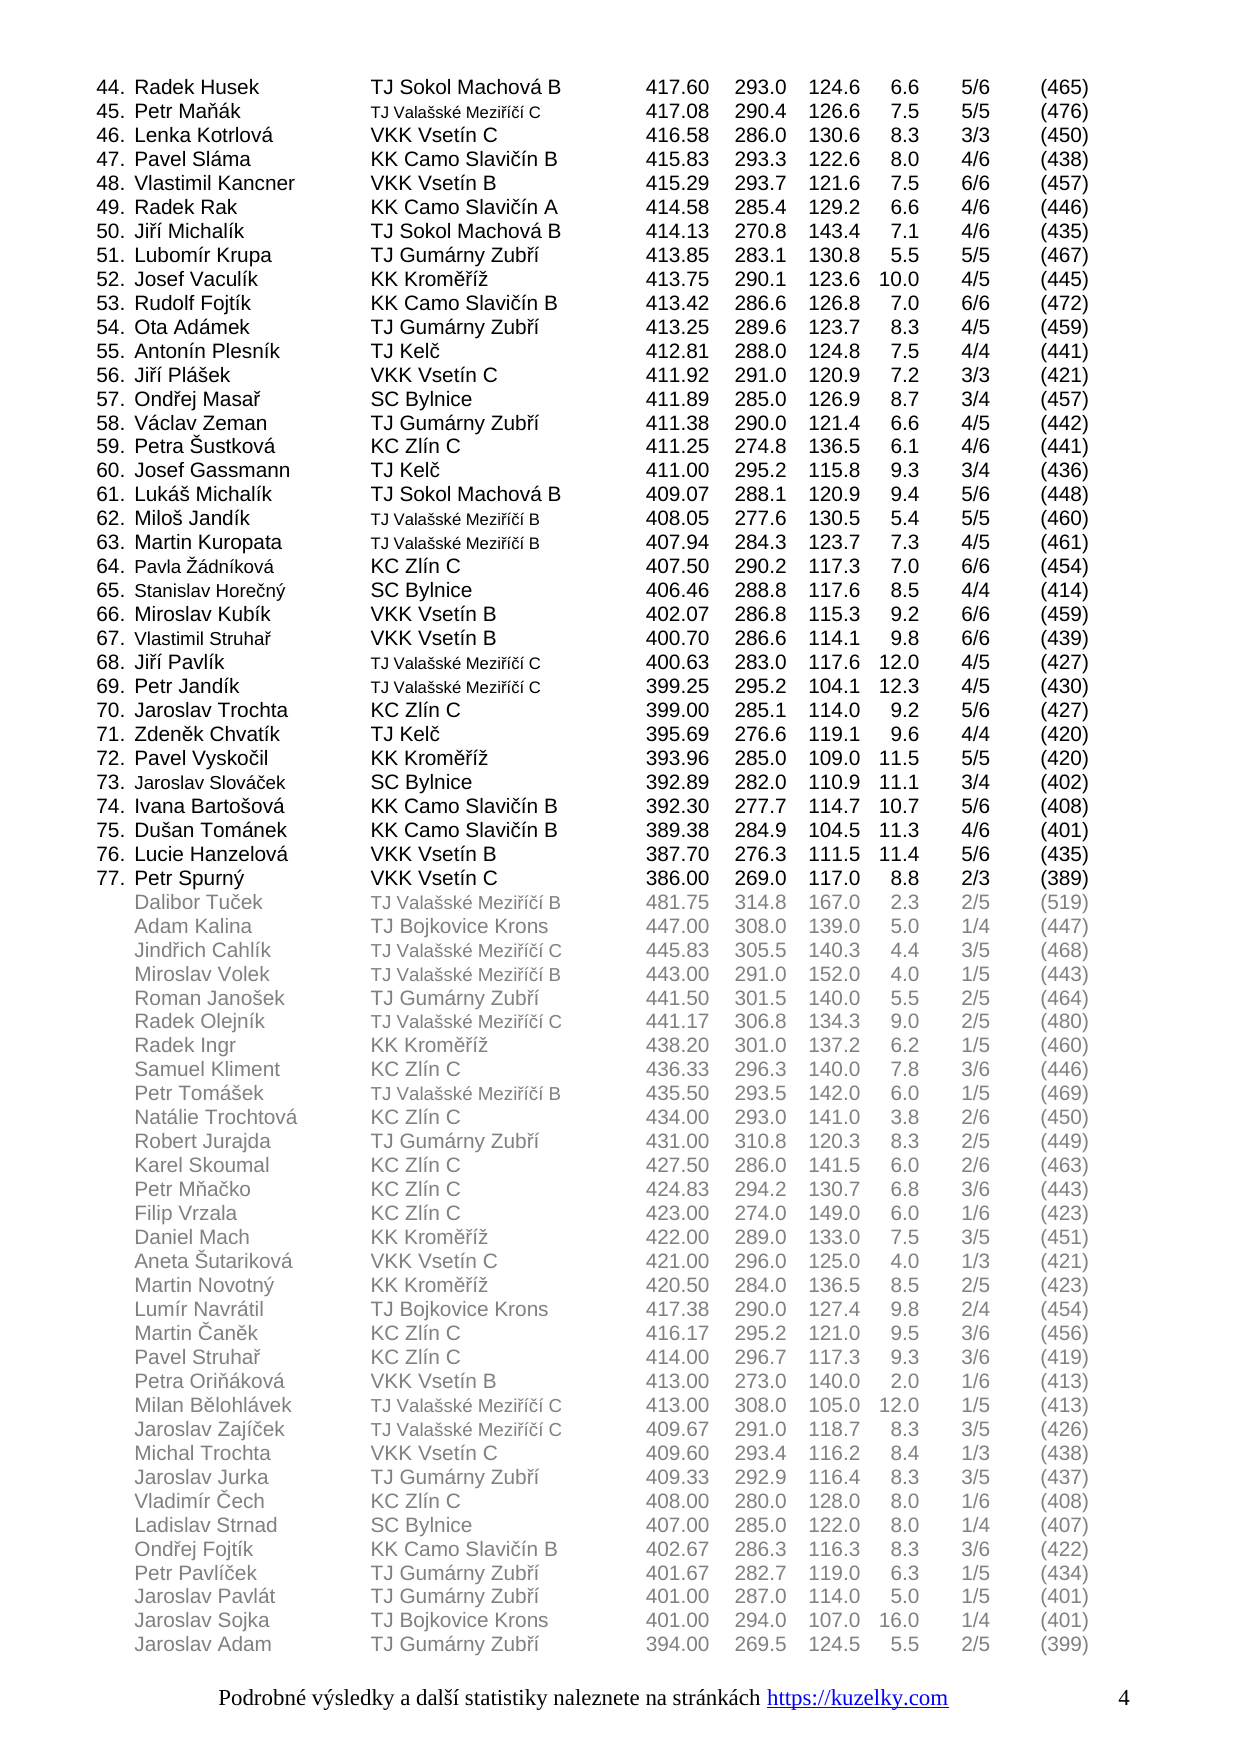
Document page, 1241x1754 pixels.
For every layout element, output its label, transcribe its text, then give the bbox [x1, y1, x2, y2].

text Petr Tomášek TJ Valašské Meziříčí B 435.50 293.5 142.0 6.0 1/5 (469) [75, 1081, 1165, 1105]
text 77. Petr Spurný VKK Vsetín C 386.00 269.0 117.0 8.8 2/3 (389) [75, 866, 1165, 889]
text 73. Jaroslav Slováček SC Bylnice 392.89 282.0 110.9 11.1 3/4 (402) [75, 770, 1165, 794]
text Roman Janošek TJ Gumárny Zubří 441.50 301.5 140.0 5.5 2/5 (464) [75, 985, 1165, 1009]
text 72. Pavel Vyskočil KK Kroměříž 393.96 285.0 109.0 11.5 5/5 (420) [75, 746, 1165, 770]
text Filip Vrzala KC Zlín C 423.00 274.0 149.0 6.0 1/6 (423) [75, 1201, 1165, 1225]
text 67. Vlastimil Struhař VKK Vsetín B 400.70 286.6 114.1 9.8 6/6 (439) [75, 626, 1165, 650]
text 65. Stanislav Horečný SC Bylnice 406.46 288.8 117.6 8.5 4/4 (414) [75, 578, 1165, 602]
text Radek Ingr KK Kroměříž 438.20 301.0 137.2 6.2 1/5 (460) [75, 1033, 1165, 1057]
text Adam Kalina TJ Bojkovice Krons 447.00 308.0 139.0 5.0 1/4 (447) [75, 913, 1165, 937]
text 76. Lucie Hanzelová VKK Vsetín B 387.70 276.3 111.5 11.4 5/6 (435) [75, 842, 1165, 866]
text 52. Josef Vaculík KK Kroměříž 413.75 290.1 123.6 10.0 4/5 (445) [75, 267, 1165, 291]
text Daniel Mach KK Kroměříž 422.00 289.0 133.0 7.5 3/5 (451) [75, 1225, 1165, 1249]
text 51. Lubomír Krupa TJ Gumárny Zubří 413.85 283.1 130.8 5.5 5/5 (467) [75, 243, 1165, 267]
text 53. Rudolf Fojtík KK Camo Slavičín B 413.42 286.6 126.8 7.0 6/6 (472) [75, 291, 1165, 314]
text 54. Ota Adámek TJ Gumárny Zubří 413.25 289.6 123.7 8.3 4/5 (459) [75, 314, 1165, 338]
text 61. Lukáš Michalík TJ Sokol Machová B 409.07 288.1 120.9 9.4 5/6 (448) [75, 482, 1165, 506]
text Petr Mňačko KC Zlín C 424.83 294.2 130.7 6.8 3/6 (443) [75, 1177, 1165, 1201]
text Jaroslav Pavlát TJ Gumárny Zubří 401.00 287.0 114.0 5.0 1/5 (401) [75, 1584, 1165, 1608]
text 50. Jiří Michalík TJ Sokol Machová B 414.13 270.8 143.4 7.1 4/6 (435) [75, 219, 1165, 243]
text Petra Oriňáková VKK Vsetín B 413.00 273.0 140.0 2.0 1/6 (413) [75, 1369, 1165, 1393]
text Martin Novotný KK Kroměříž 420.50 284.0 136.5 8.5 2/5 (423) [75, 1273, 1165, 1297]
text Karel Skoumal KC Zlín C 427.50 286.0 141.5 6.0 2/6 (463) [75, 1153, 1165, 1177]
text Vladimír Čech KC Zlín C 408.00 280.0 128.0 8.0 1/6 (408) [75, 1488, 1165, 1512]
text Jaroslav Sojka TJ Bojkovice Krons 401.00 294.0 107.0 16.0 1/4 (401) [75, 1608, 1165, 1632]
text 66. Miroslav Kubík VKK Vsetín B 402.07 286.8 115.3 9.2 6/6 (459) [75, 602, 1165, 626]
text Michal Trochta VKK Vsetín C 409.60 293.4 116.2 8.4 1/3 (438) [75, 1441, 1165, 1464]
text 70. Jaroslav Trochta KC Zlín C 399.00 285.1 114.0 9.2 5/6 (427) [75, 698, 1165, 722]
text 64. Pavla Žádníková KC Zlín C 407.50 290.2 117.3 7.0 6/6 (454) [75, 554, 1165, 578]
text Martin Čaněk KC Zlín C 416.17 295.2 121.0 9.5 3/6 (456) [75, 1321, 1165, 1345]
text 60. Josef Gassmann TJ Kelč 411.00 295.2 115.8 9.3 3/4 (436) [75, 458, 1165, 482]
text Natálie Trochtová KC Zlín C 434.00 293.0 141.0 3.8 2/6 (450) [75, 1105, 1165, 1129]
text 45. Petr Maňák TJ Valašské Meziříčí C 417.08 290.4 126.6 7.5 5/5 (476) [75, 99, 1165, 123]
text 48. Vlastimil Kancner VKK Vsetín B 415.29 293.7 121.6 7.5 6/6 (457) [75, 171, 1165, 195]
text Jaroslav Adam TJ Gumárny Zubří 394.00 269.5 124.5 5.5 2/5 (399) [75, 1632, 1165, 1656]
text 69. Petr Jandík TJ Valašské Meziříčí C 399.25 295.2 104.1 12.3 4/5 (430) [75, 674, 1165, 698]
text 68. Jiří Pavlík TJ Valašské Meziříčí C 400.63 283.0 117.6 12.0 4/5 (427) [75, 650, 1165, 674]
text Petr Pavlíček TJ Gumárny Zubří 401.67 282.7 119.0 6.3 1/5 (434) [75, 1560, 1165, 1584]
text Jaroslav Jurka TJ Gumárny Zubří 409.33 292.9 116.4 8.3 3/5 (437) [75, 1464, 1165, 1488]
text Milan Bělohlávek TJ Valašské Meziříčí C 413.00 308.0 105.0 12.0 1/5 (413) [75, 1393, 1165, 1417]
text 59. Petra Šustková KC Zlín C 411.25 274.8 136.5 6.1 4/6 (441) [75, 434, 1165, 458]
text 47. Pavel Sláma KK Camo Slavičín B 415.83 293.3 122.6 8.0 4/6 (438) [75, 147, 1165, 171]
text 58. Václav Zeman TJ Gumárny Zubří 411.38 290.0 121.4 6.6 4/5 (442) [75, 410, 1165, 434]
text 49. Radek Rak KK Camo Slavičín A 414.58 285.4 129.2 6.6 4/6 (446) [75, 195, 1165, 219]
text 63. Martin Kuropata TJ Valašské Meziříčí B 407.94 284.3 123.7 7.3 4/5 (461) [75, 530, 1165, 554]
text 74. Ivana Bartošová KK Camo Slavičín B 392.30 277.7 114.7 10.7 5/6 (408) [75, 794, 1165, 818]
text Aneta Šutariková VKK Vsetín C 421.00 296.0 125.0 4.0 1/3 (421) [75, 1249, 1165, 1273]
text Radek Olejník TJ Valašské Meziříčí C 441.17 306.8 134.3 9.0 2/5 (480) [75, 1009, 1165, 1033]
text Robert Jurajda TJ Gumárny Zubří 431.00 310.8 120.3 8.3 2/5 (449) [75, 1129, 1165, 1153]
text Ondřej Fojtík KK Camo Slavičín B 402.67 286.3 116.3 8.3 3/6 (422) [75, 1536, 1165, 1560]
text Lumír Navrátil TJ Bojkovice Krons 417.38 290.0 127.4 9.8 2/4 (454) [75, 1297, 1165, 1321]
text 62. Miloš Jandík TJ Valašské Meziříčí B 408.05 277.6 130.5 5.4 5/5 (460) [75, 506, 1165, 530]
text 57. Ondřej Masař SC Bylnice 411.89 285.0 126.9 8.7 3/4 (457) [75, 386, 1165, 410]
text Dalibor Tuček TJ Valašské Meziříčí B 481.75 314.8 167.0 2.3 2/5 (519) [75, 889, 1165, 913]
text 44. Radek Husek TJ Sokol Machová B 417.60 293.0 124.6 6.6 5/6 (465) [75, 75, 1165, 99]
text Pavel Struhař KC Zlín C 414.00 296.7 117.3 9.3 3/6 (419) [75, 1345, 1165, 1369]
text 71. Zdeněk Chvatík TJ Kelč 395.69 276.6 119.1 9.6 4/4 (420) [75, 722, 1165, 746]
text Ladislav Strnad SC Bylnice 407.00 285.0 122.0 8.0 1/4 (407) [75, 1512, 1165, 1536]
text 75. Dušan Tománek KK Camo Slavičín B 389.38 284.9 104.5 11.3 4/6 (401) [75, 818, 1165, 842]
text Jindřich Cahlík TJ Valašské Meziříčí C 445.83 305.5 140.3 4.4 3/5 (468) [75, 937, 1165, 961]
text 55. Antonín Plesník TJ Kelč 412.81 288.0 124.8 7.5 4/4 (441) [75, 338, 1165, 362]
text 46. Lenka Kotrlová VKK Vsetín C 416.58 286.0 130.6 8.3 3/3 (450) [75, 123, 1165, 147]
text Miroslav Volek TJ Valašské Meziříčí B 443.00 291.0 152.0 4.0 1/5 (443) [75, 961, 1165, 985]
text 56. Jiří Plášek VKK Vsetín C 411.92 291.0 120.9 7.2 3/3 (421) [75, 362, 1165, 386]
text Jaroslav Zajíček TJ Valašské Meziříčí C 409.67 291.0 118.7 8.3 3/5 (426) [75, 1417, 1165, 1441]
text Samuel Kliment KC Zlín C 436.33 296.3 140.0 7.8 3/6 (446) [75, 1057, 1165, 1081]
